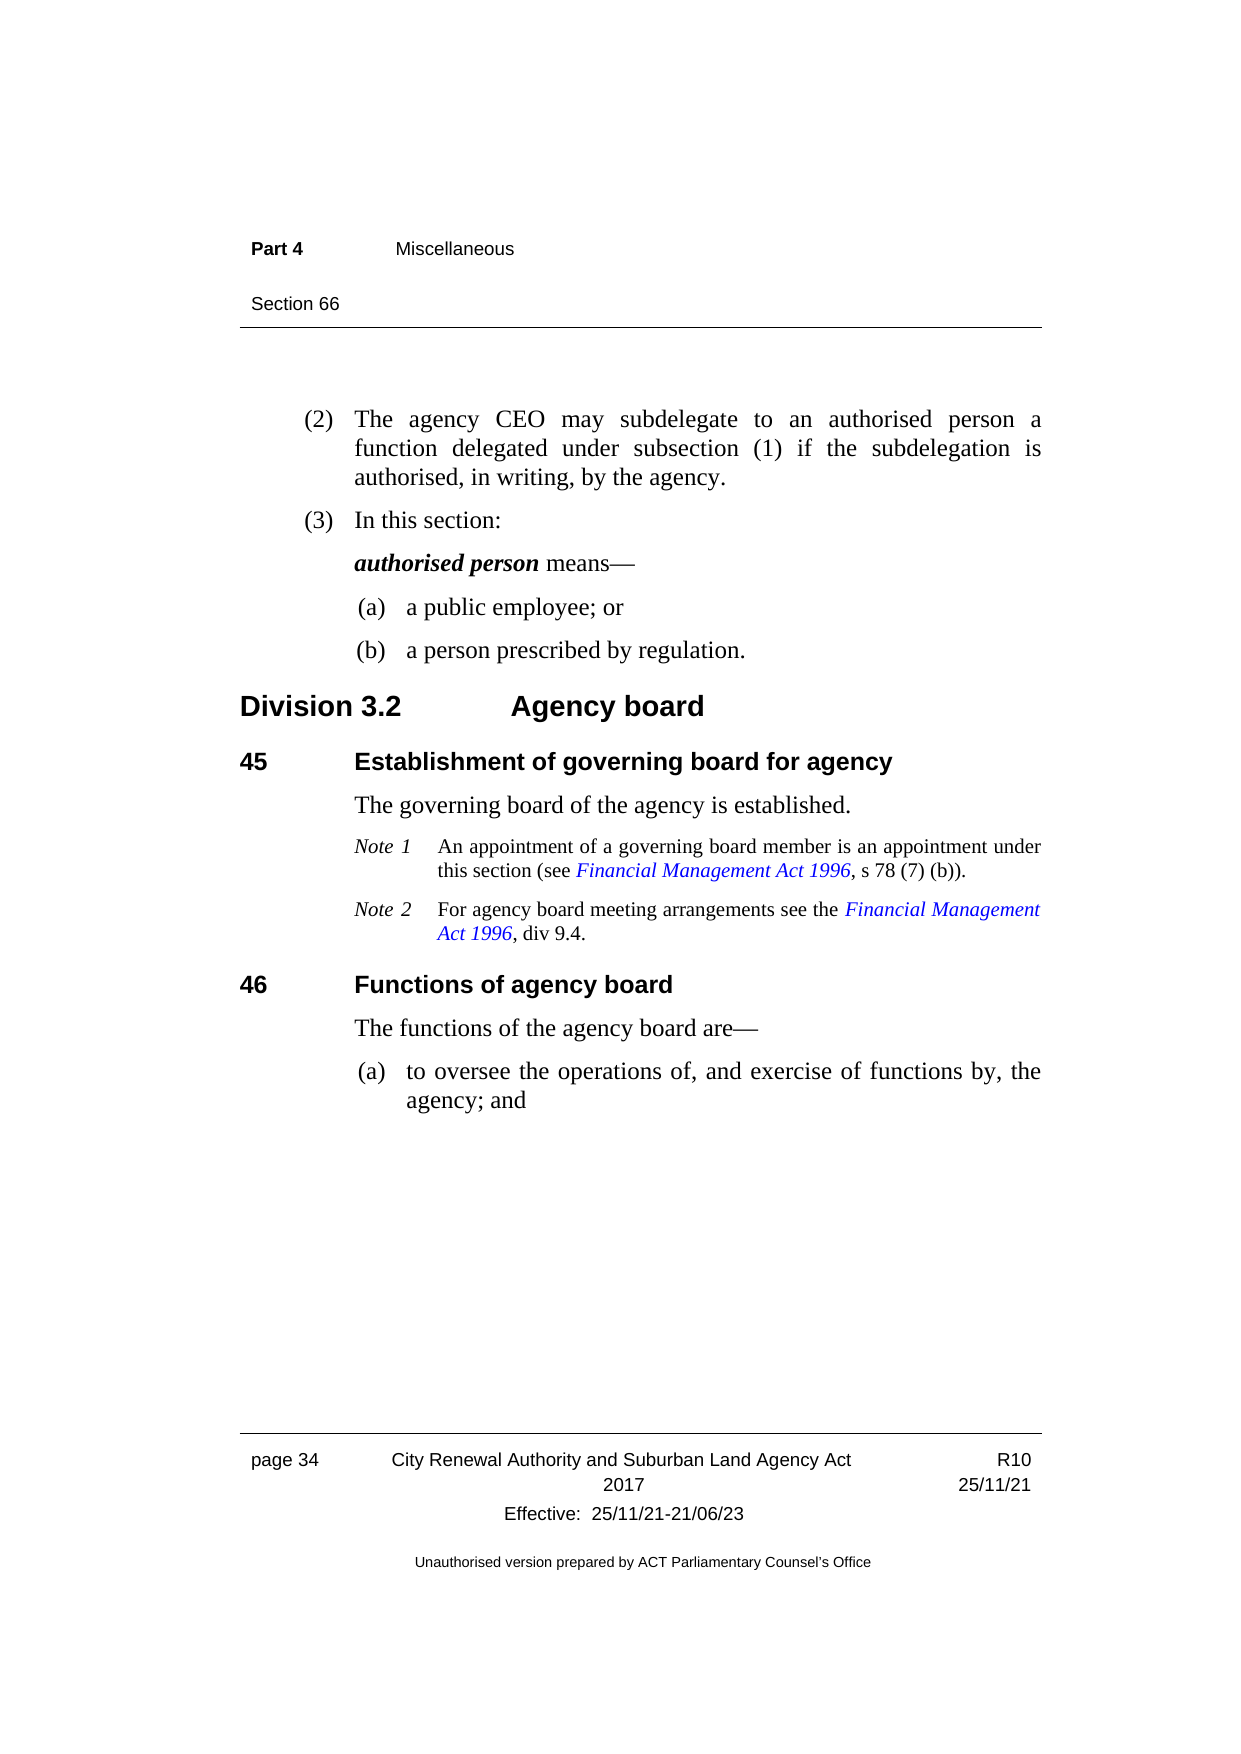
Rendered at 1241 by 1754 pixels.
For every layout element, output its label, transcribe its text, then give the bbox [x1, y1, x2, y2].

text Note 2 For agency board meeting arrangements see the Financial Management Act 1996, div 9.4. [354, 897, 1042, 945]
text (a) to oversee the operations of, and exercise of functions by, the agency; and [239, 1056, 1042, 1114]
text authorised person means— [354, 548, 1042, 577]
text 45 Establishment of governing board for agency [239, 747, 1042, 776]
text The functions of the agency board are— [354, 1013, 1042, 1042]
text Division 3.2 Agency board [239, 689, 1042, 722]
text (3) In this section: [239, 505, 1042, 534]
text The governing board of the agency is established. [354, 791, 1042, 819]
text (b) a person prescribed by regulation. [239, 635, 1042, 664]
text Note 1 An appointment of a governing board member is an appointment under this section (see Financial Management Act 1996, s 78 (7) (b)). [354, 834, 1042, 882]
text 46 Functions of agency board [239, 970, 1042, 998]
text (a) a public employee; or [239, 592, 1042, 620]
text (2) The agency CEO may subdelegate to an authorised person a function delegated under subsection (1) if the subdelegation is authorised, in writing, by the agency. [239, 404, 1042, 490]
